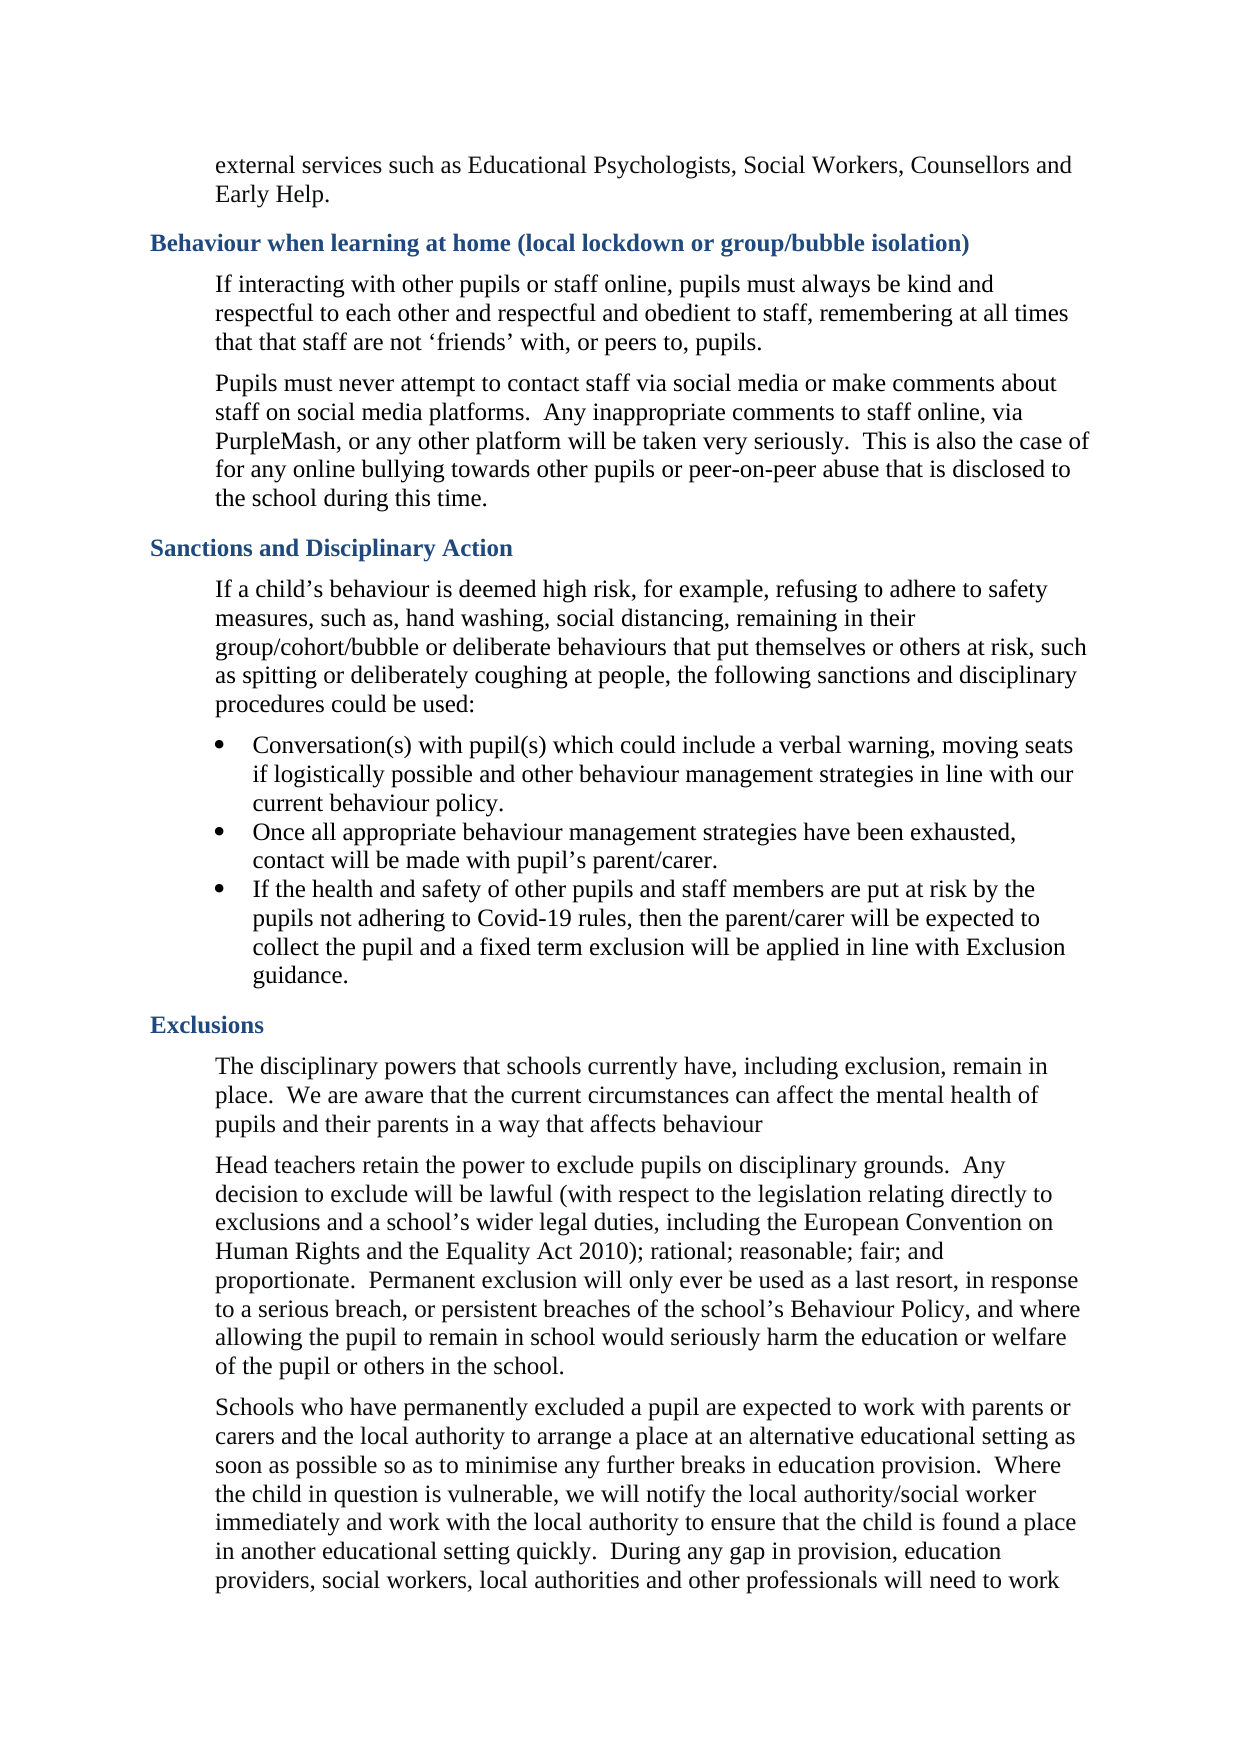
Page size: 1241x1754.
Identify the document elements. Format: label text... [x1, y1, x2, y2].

text Head teachers retain the power to exclude pupils on disciplinary grounds. Any decision to exclude will be lawful (with respect to the legislation relating directly to exclusions and a school’s wider legal duties, including the European Convention on Human Rights and the Equality Act 2010); rational; reasonable; fair; and proportionate. Permanent exclusion will only ever be used as a last resort, in response to a serious breach, or persistent breaches of the school’s Behaviour Policy, and where allowing the pupil to remain in school would seriously harm the education or welfare of the pupil or others in the school. [215, 1150, 1090, 1380]
text If interacting with other pupils or staff online, pupils must always be kind and respectful to each other and respectful and obedient to staff, remembering at all times that that staff are not ‘friends’ with, or peers to, pupils. [215, 269, 1090, 356]
text If a child’s behaviour is deemed high risk, for example, refusing to adhere to safety measures, such as, hand washing, social distancing, remaining in their group/cohort/bubble or deliberate behaviours that put themselves or others at risk, such as spitting or deliberately coughing at people, the following sanctions and disciplinary procedures could be used: [215, 574, 1090, 718]
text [215, 150, 1090, 207]
text Sanctions and Disciplinary Action [150, 533, 1090, 562]
list If the health and safety of other pupils and staff members are put at risk by the pupils not adhering to Covid-19 rules, then the parent/carer will be expected to collect the pupil and a fixed term exclusion will be applied in line with Exclusion guidance. [215, 874, 1090, 989]
text Behaviour when learning at home (local lockdown or group/bubble isolation) [150, 228, 1090, 257]
text Exclusions [150, 1010, 1090, 1039]
text Pupils must never attempt to contact staff via social media or make comments about staff on social media platforms. Any inappropriate comments to staff online, via PurpleMash, or any other platform will be taken very seriously. This is also the case of for any online bullying towards other pupils or peer-on-peer abuse that is disclosed to the school during this time. [215, 368, 1090, 512]
list Once all appropriate behaviour management strategies have been exhausted, contact will be made with pupil’s parent/carer. [215, 817, 1090, 874]
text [215, 1392, 1090, 1594]
text The disciplinary powers that schools currently have, including exclusion, remain in place. We are aware that the current circumstances can affect the mental health of pupils and their parents in a way that affects behaviour [215, 1051, 1090, 1137]
list Conversation(s) with pupil(s) which could include a verbal warning, moving seats if logistically possible and other behaviour management strategies in line with our current behaviour policy. [215, 730, 1090, 817]
